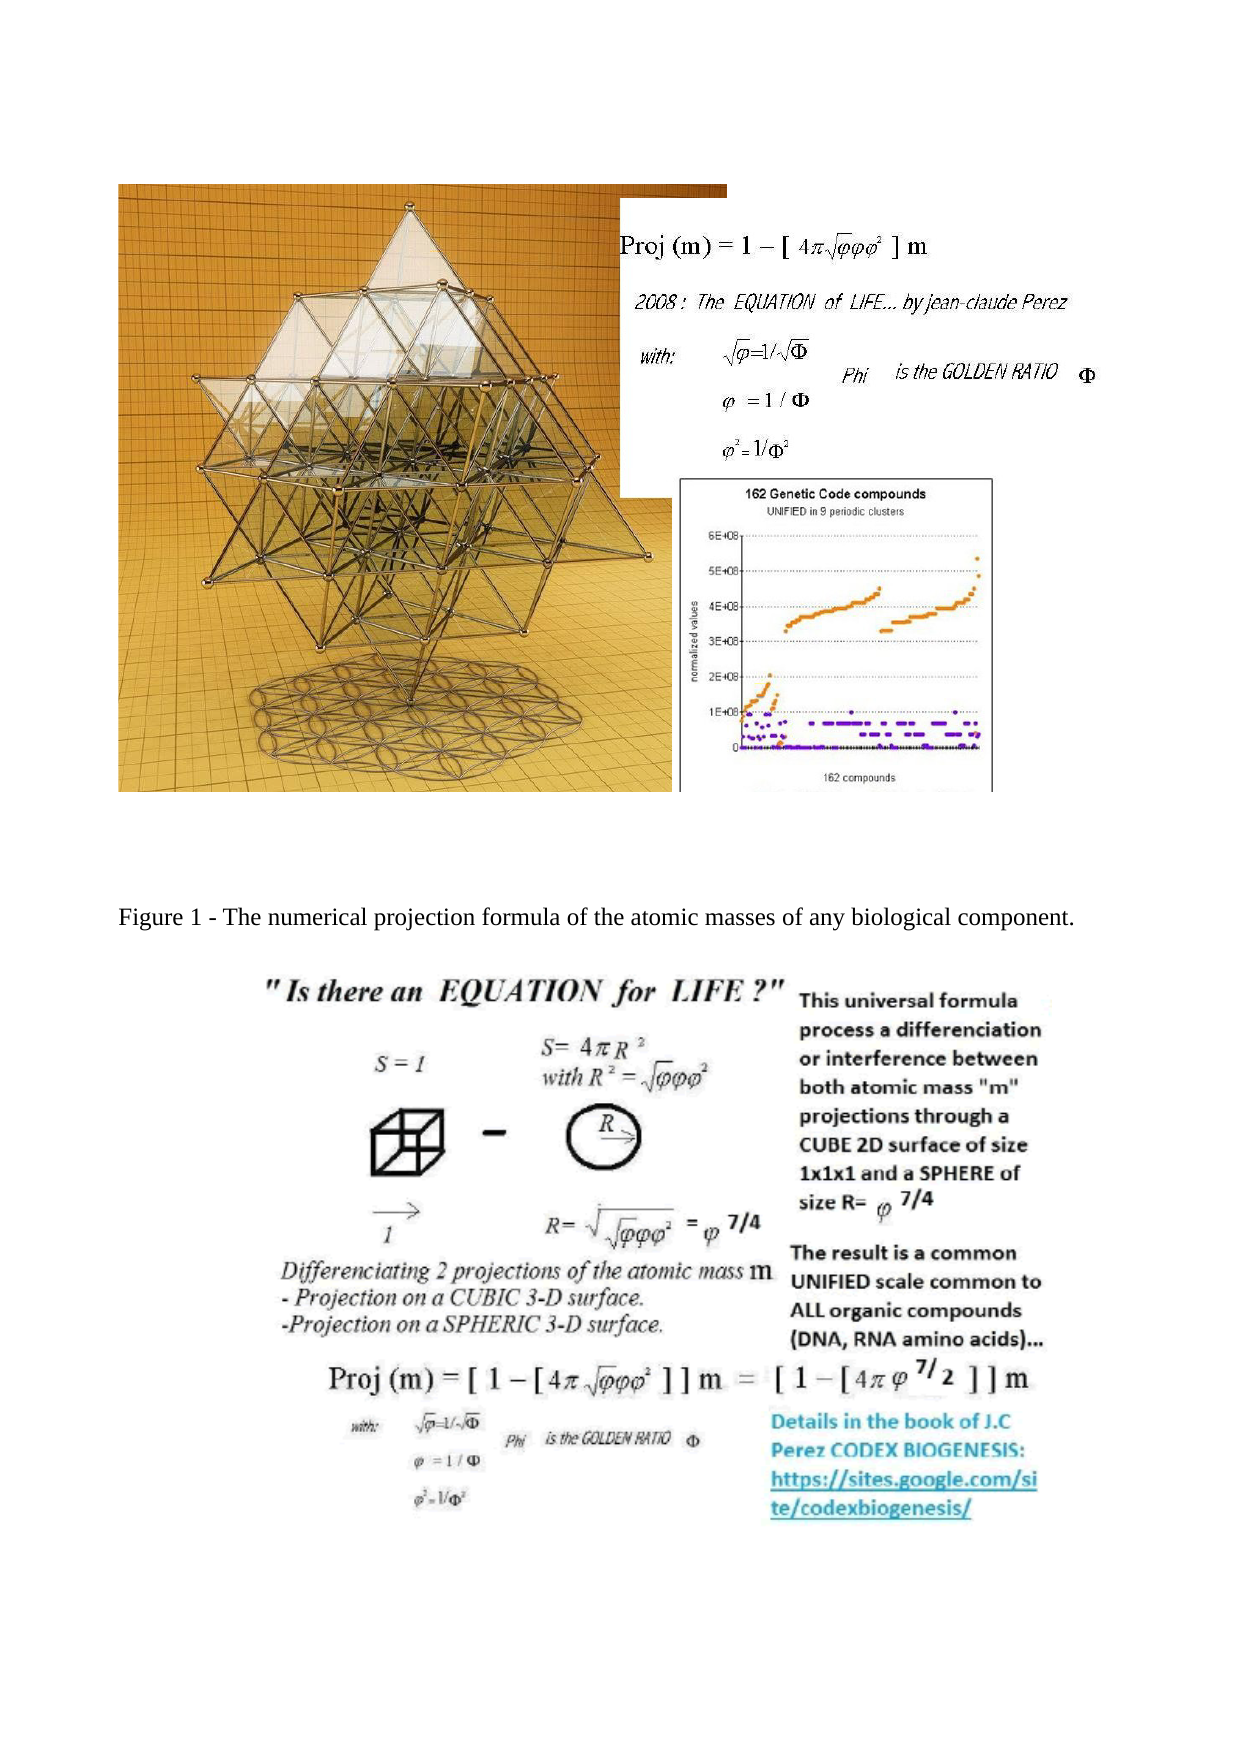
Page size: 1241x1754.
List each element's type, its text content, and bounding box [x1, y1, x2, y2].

text Figure 1 - The numerical projection formula of the atomic masses of any biological component. [118, 902, 1122, 931]
